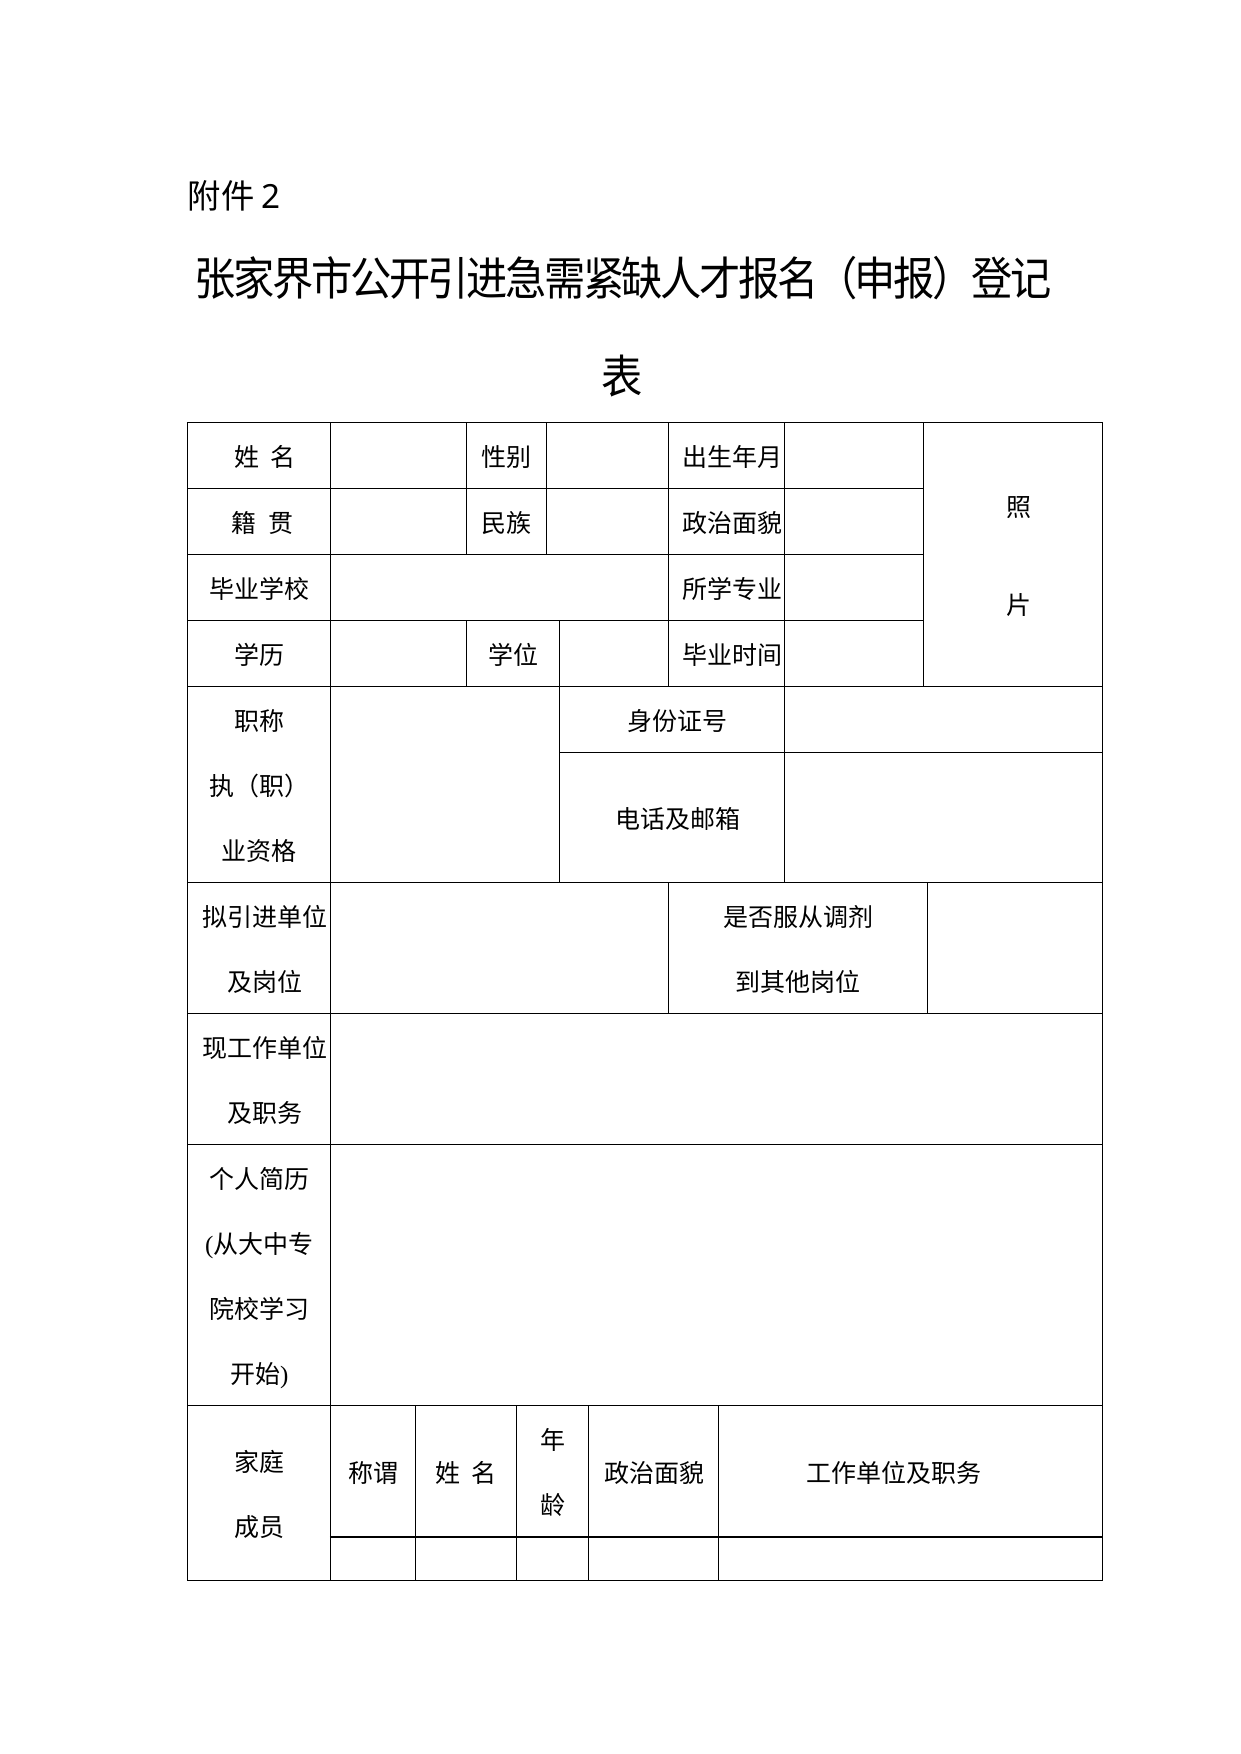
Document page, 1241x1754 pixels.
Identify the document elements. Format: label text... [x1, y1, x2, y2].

table_cell [331, 1538, 415, 1580]
table_cell [331, 621, 466, 686]
table_cell [331, 883, 668, 1013]
table_header 照 片 [924, 423, 1102, 686]
table_cell [331, 1014, 1102, 1144]
table_cell [785, 621, 923, 686]
table_cell 学历 [188, 621, 330, 686]
table_cell 是否服从调剂 到其他岗位 [669, 883, 927, 1013]
table_header [785, 423, 923, 488]
table_cell [785, 753, 1102, 882]
table_cell [785, 555, 923, 620]
table_cell [331, 555, 668, 620]
table_cell [547, 489, 668, 554]
table_header 出生年月 [669, 423, 784, 488]
table_cell 年龄 [517, 1406, 588, 1536]
table_cell 职称 执（职）业资格 [188, 687, 330, 882]
table_cell 工作单位及职务 [719, 1406, 1102, 1536]
table_cell 个人简历(从大中专院校学习开始) [188, 1145, 330, 1405]
table_cell [517, 1538, 588, 1580]
table_cell 家庭 成员 及主 要社 会关 系 [188, 1406, 330, 1580]
table_cell 拟引进单位及岗位 [188, 883, 330, 1013]
table_header [547, 423, 668, 488]
table_cell 籍 贯 [188, 489, 330, 554]
table_cell 现工作单位及职务 [188, 1014, 330, 1144]
table_cell [785, 687, 1102, 752]
table_cell 身份证号 [560, 687, 784, 752]
table_cell [331, 489, 466, 554]
table_cell 政治面貌 [669, 489, 784, 554]
table_cell 所学专业 [669, 555, 784, 620]
table_header 姓 名 [188, 423, 330, 488]
table_cell 毕业学校 [188, 555, 330, 620]
table_cell 姓 名 [416, 1406, 516, 1536]
table_cell 电话及邮箱 [560, 753, 784, 882]
table_cell [719, 1538, 1102, 1580]
table_cell 称谓 [331, 1406, 415, 1536]
table_cell 政治面貌 [589, 1406, 718, 1536]
text 附件2 [187, 162, 1059, 227]
table_cell 民族 [467, 489, 546, 554]
table_header 性别 [467, 423, 546, 488]
table_cell 学位 [467, 621, 559, 686]
table_cell 毕业时间 [669, 621, 784, 686]
table_cell [416, 1538, 516, 1580]
table_cell [928, 883, 1102, 1013]
table_cell [331, 1145, 1102, 1405]
table_header [331, 423, 466, 488]
table_cell [331, 687, 559, 882]
table_cell [560, 621, 668, 686]
table_cell [785, 489, 923, 554]
text 张家界市公开引进急需紧缺人才报名（申报）登记表 [187, 227, 1059, 422]
table_cell [589, 1538, 718, 1580]
